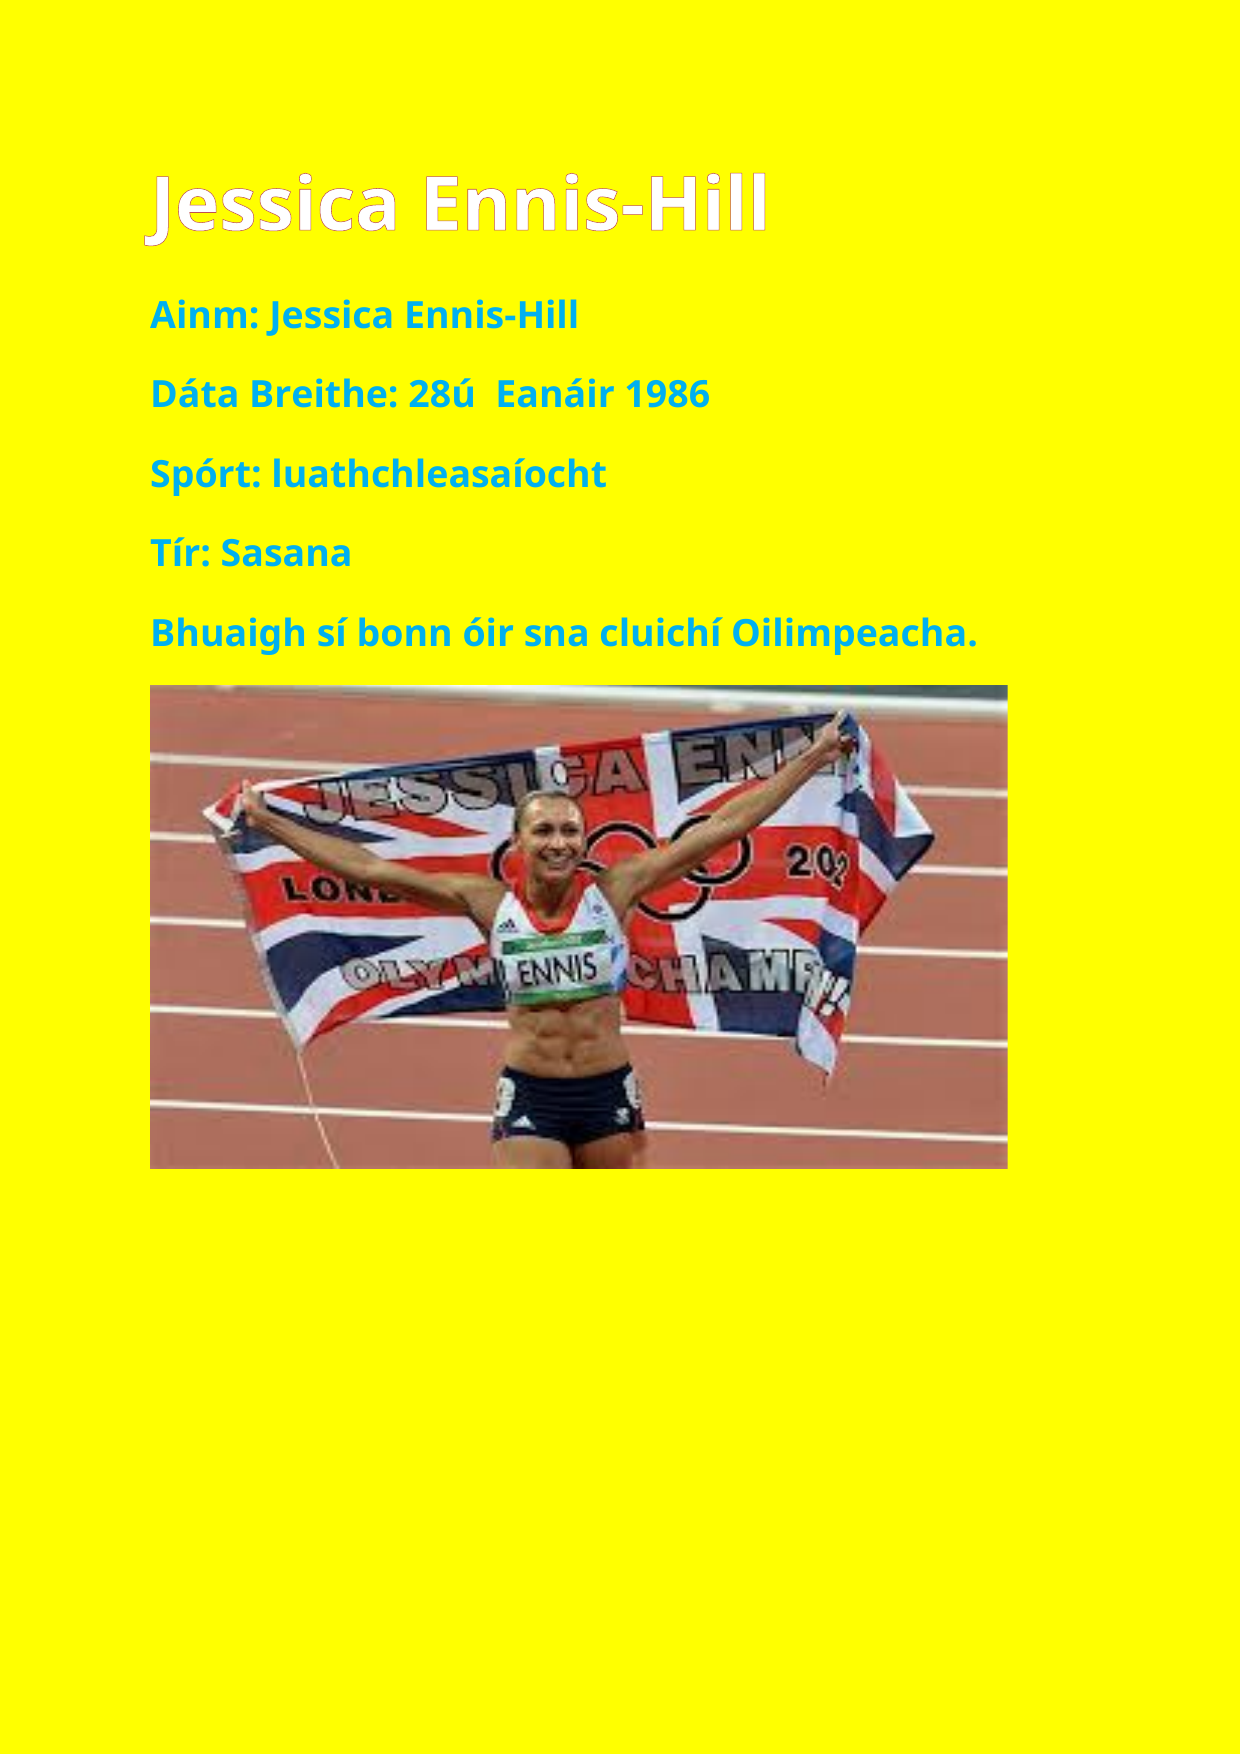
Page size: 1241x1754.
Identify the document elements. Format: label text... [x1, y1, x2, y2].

text Jessica Ennis-Hill [150, 150, 1090, 252]
text Spórt: luathchleasaíocht [150, 447, 1090, 498]
picture [150, 685, 1008, 1169]
text Tír: Sasana [150, 527, 1090, 578]
text Bhuaigh sí bonn óir sna cluichí Oilimpeacha. [150, 606, 1090, 657]
text Ainm: Jessica Ennis-Hill [150, 288, 1090, 339]
text Dáta Breithe: 28ú Eanáir 1986 [150, 368, 1090, 419]
